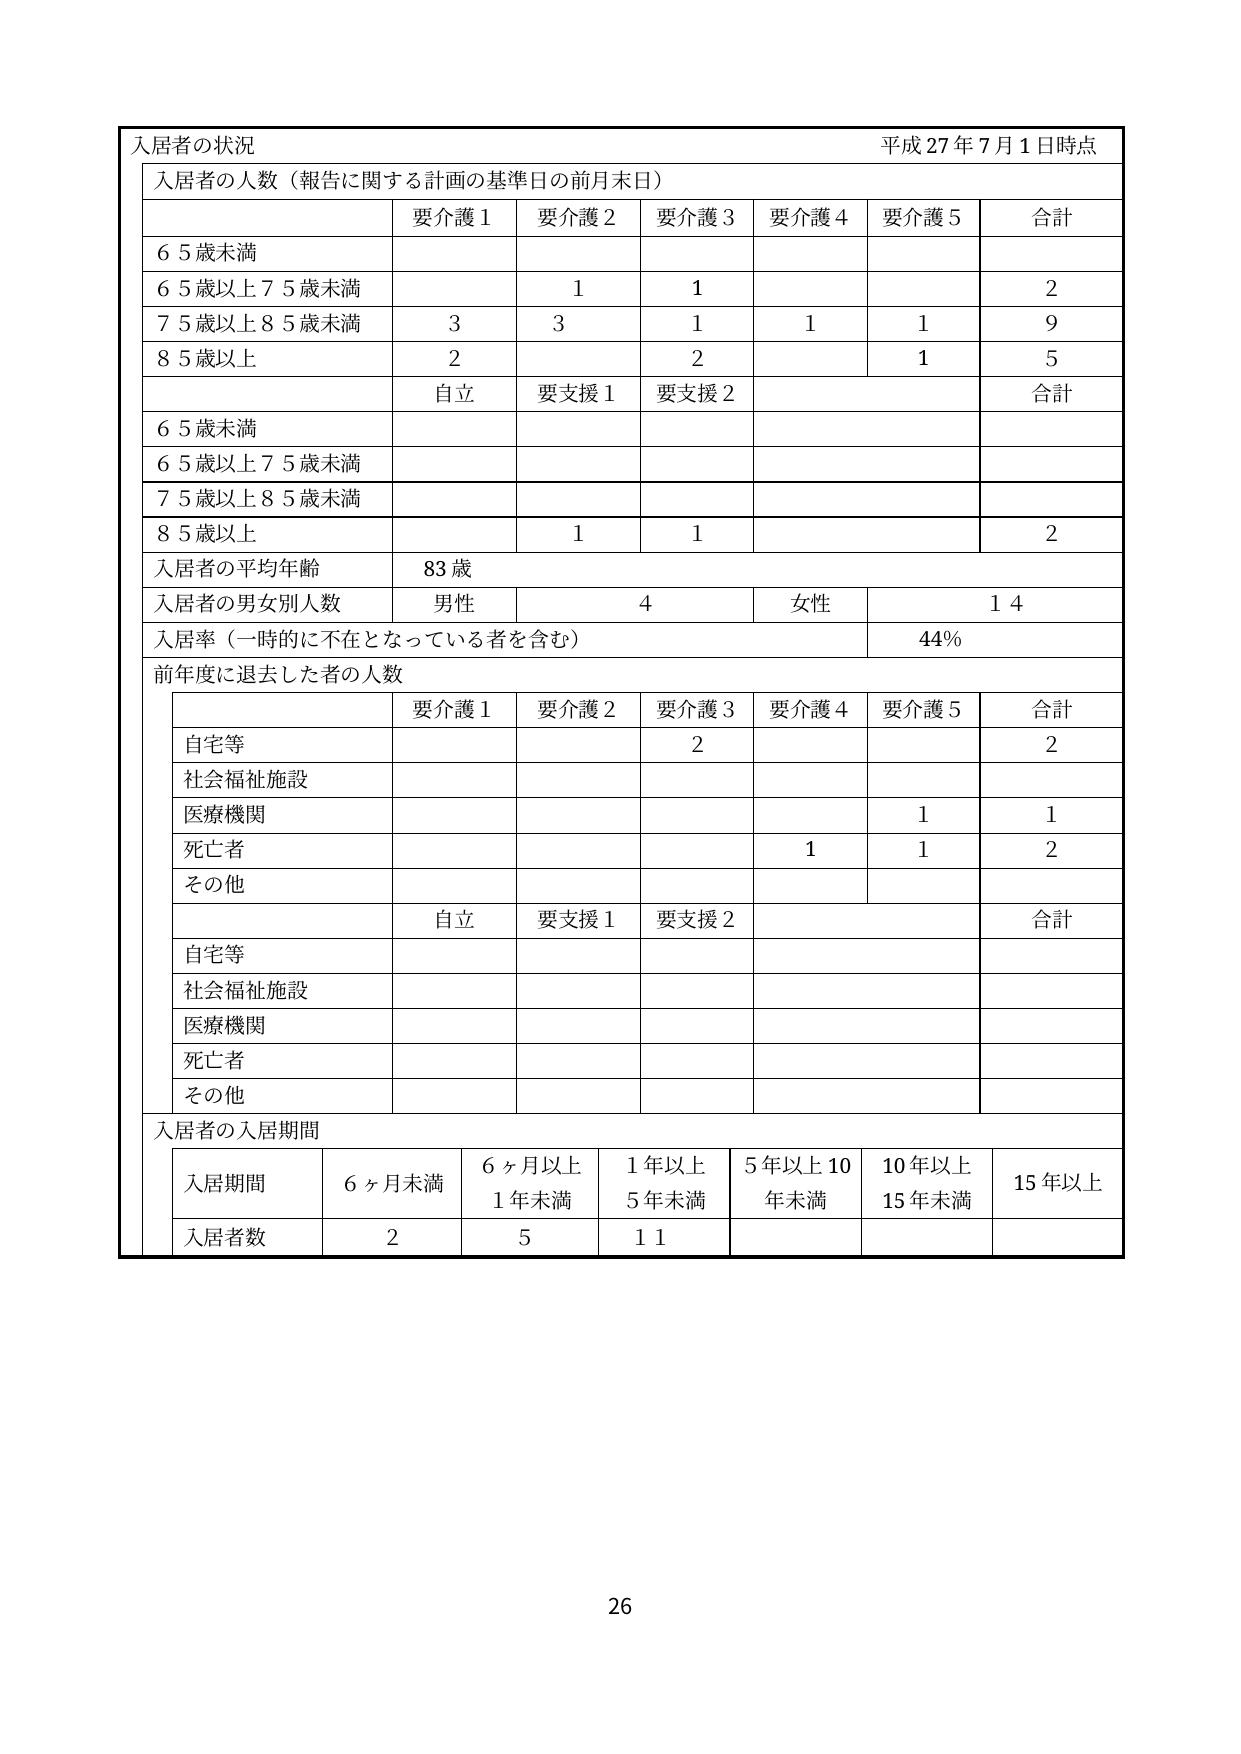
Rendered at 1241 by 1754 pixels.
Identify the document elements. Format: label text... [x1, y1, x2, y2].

table_cell [173, 904, 392, 938]
table_cell [641, 412, 753, 446]
table_cell [754, 342, 867, 376]
table_cell 要介護１ [393, 200, 516, 236]
table_cell ２ [641, 342, 753, 376]
table_cell ５年以上10年未満 [731, 1149, 861, 1218]
table_cell ８５歳以上 [143, 518, 392, 552]
table_cell [641, 237, 753, 271]
table_cell 合計 [981, 904, 1122, 938]
table_cell [754, 1044, 979, 1078]
table_cell [143, 200, 392, 236]
table_cell [754, 974, 979, 1008]
table_cell [121, 163, 142, 1255]
table_cell 死亡者 [173, 834, 392, 867]
table_cell [641, 834, 753, 867]
table_cell ３ [393, 307, 516, 341]
table_cell 合計 [981, 377, 1122, 411]
table_cell 入居期間 [173, 1149, 322, 1218]
table_cell [641, 1044, 753, 1078]
table_cell １ [868, 834, 979, 867]
table_cell [981, 869, 1122, 903]
table_cell 入居者の平均年齢 [143, 553, 392, 587]
table_cell [868, 237, 979, 271]
table_cell [754, 939, 979, 973]
table_cell [641, 483, 753, 516]
table_cell [641, 869, 753, 903]
table_cell [868, 272, 979, 306]
table_cell [143, 1148, 172, 1255]
table_cell 1 [868, 342, 979, 376]
table_cell 女性 [754, 588, 867, 622]
table_cell [868, 763, 979, 797]
table_cell １ [868, 798, 979, 832]
table_cell １ [981, 798, 1122, 832]
table_cell 合計 [981, 693, 1122, 727]
table_cell ６５歳未満 [143, 237, 392, 271]
table_cell [754, 869, 867, 903]
table_cell [517, 939, 640, 973]
table_cell １４ [868, 588, 1122, 622]
table_cell [393, 974, 516, 1008]
table_cell [754, 518, 979, 552]
table_cell 前年度に退去した者の人数 [143, 658, 1122, 692]
table_cell [641, 1009, 753, 1043]
table_cell 要介護５ [868, 693, 979, 727]
table_cell 要支援１ [517, 377, 640, 411]
table_cell 死亡者 [173, 1044, 392, 1078]
table_cell ９ [981, 307, 1122, 341]
table_cell [641, 974, 753, 1008]
table_cell ８５歳以上 [143, 342, 392, 376]
table_cell [754, 447, 979, 481]
table_cell [143, 377, 392, 411]
table_cell ２ [393, 342, 516, 376]
table_cell 要支援２ [641, 377, 753, 411]
table_cell 要介護４ [754, 200, 867, 236]
table_cell ２ [981, 728, 1122, 762]
table_cell 要介護３ [641, 693, 753, 727]
table_cell [981, 1079, 1122, 1113]
table_cell ６５歳未満 [143, 412, 392, 446]
table_cell ２ [323, 1219, 461, 1255]
table_cell [393, 1079, 516, 1113]
table_cell [517, 728, 640, 762]
table_cell ７５歳以上８５歳未満 [143, 483, 392, 516]
table_cell [517, 483, 640, 516]
table_cell ４ [517, 588, 753, 622]
table_cell [393, 939, 516, 973]
table_cell 要支援１ [517, 904, 640, 938]
table_cell 社会福祉施設 [173, 974, 392, 1008]
table_cell [754, 483, 979, 516]
table_cell 自宅等 [173, 728, 392, 762]
table_cell [517, 237, 640, 271]
table_cell 要介護４ [754, 693, 867, 727]
table_cell その他 [173, 1079, 392, 1113]
table_cell 1 [754, 834, 867, 867]
table_cell [393, 447, 516, 481]
table_cell [393, 1044, 516, 1078]
table_cell 要介護２ [517, 200, 640, 236]
table_cell 要支援２ [641, 904, 753, 938]
table_cell ７５歳以上８５歳未満 [143, 307, 392, 341]
table_cell [517, 974, 640, 1008]
table_cell [754, 904, 979, 938]
table_cell [393, 1009, 516, 1043]
table_cell [641, 798, 753, 832]
table_cell [754, 272, 867, 306]
table_cell [981, 974, 1122, 1008]
table_cell [393, 483, 516, 516]
table_cell [754, 728, 867, 762]
table_cell １ [754, 307, 867, 341]
table_cell 男性 [393, 588, 516, 622]
table_cell 要介護１ [393, 693, 516, 727]
table_cell １ [641, 307, 753, 341]
table_cell ６ヶ月未満 [323, 1149, 461, 1218]
table_cell [641, 447, 753, 481]
table_cell [754, 237, 867, 271]
table_cell [517, 1009, 640, 1043]
table_cell １年以上 ５年未満 [599, 1149, 729, 1218]
table_cell [981, 1009, 1122, 1043]
table_cell [393, 869, 516, 903]
table_cell [517, 447, 640, 481]
table_cell [393, 728, 516, 762]
table_cell [393, 272, 516, 306]
table_cell 44％ [868, 623, 1122, 657]
table_cell [517, 342, 640, 376]
table_cell [754, 798, 867, 832]
table_cell [517, 1044, 640, 1078]
table_cell [517, 869, 640, 903]
table_header 入居者の状況 平成27年7月1日時点 [121, 129, 1122, 163]
table_cell 自立 [393, 377, 516, 411]
table_cell [517, 798, 640, 832]
table_cell [393, 412, 516, 446]
table_cell ３ [517, 307, 640, 341]
table_cell [754, 1009, 979, 1043]
table_cell [641, 1079, 753, 1113]
table_cell [517, 412, 640, 446]
table_cell ６５歳以上７５歳未満 [143, 447, 392, 481]
table_cell ２ [641, 728, 753, 762]
table_cell [754, 1079, 979, 1113]
table_cell １ [517, 272, 640, 306]
table_cell 入居者の人数（報告に関する計画の基準日の前月末日） [143, 164, 1122, 198]
table_cell 入居者数 [173, 1219, 322, 1255]
table_cell [641, 939, 753, 973]
table_cell [731, 1219, 861, 1255]
table_cell [393, 834, 516, 867]
table_cell [517, 1079, 640, 1113]
table_cell 15年以上 [993, 1149, 1122, 1218]
table_cell 医療機関 [173, 798, 392, 832]
table_cell ５ [981, 342, 1122, 376]
table_cell [981, 237, 1122, 271]
table_cell 83歳 [393, 553, 1122, 587]
table_cell [981, 483, 1122, 516]
table_cell [981, 763, 1122, 797]
table_cell ２ [981, 272, 1122, 306]
table_cell [868, 869, 979, 903]
table_cell ６５歳以上７５歳未満 [143, 272, 392, 306]
table_cell 10年以上15年未満 [862, 1149, 992, 1218]
table_cell １ [517, 518, 640, 552]
table_cell [393, 763, 516, 797]
table_cell 入居者の男女別人数 [143, 588, 392, 622]
table_cell [393, 518, 516, 552]
table_cell [981, 412, 1122, 446]
table_cell [754, 763, 867, 797]
table_cell 自宅等 [173, 939, 392, 973]
table_cell ６ヶ月以上１年未満 [462, 1149, 598, 1218]
table_cell [993, 1219, 1122, 1255]
table_cell [981, 939, 1122, 973]
table_cell 社会福祉施設 [173, 763, 392, 797]
table_cell その他 [173, 869, 392, 903]
table_cell [517, 763, 640, 797]
table_cell 入居率（一時的に不在となっている者を含む） [143, 623, 867, 657]
table_cell [517, 834, 640, 867]
table_cell 入居者の入居期間 [143, 1114, 1122, 1148]
table_cell [143, 692, 172, 1113]
table_cell ２ [981, 518, 1122, 552]
table_cell 医療機関 [173, 1009, 392, 1043]
table_cell 要介護５ [868, 200, 979, 236]
table_cell [393, 798, 516, 832]
table_cell [868, 728, 979, 762]
table_cell ５ [462, 1219, 598, 1255]
table_cell [641, 763, 753, 797]
table_cell １ [868, 307, 979, 341]
table_cell ２ [981, 834, 1122, 867]
table_cell 1 [641, 272, 753, 306]
table_cell [981, 447, 1122, 481]
table_cell [754, 412, 979, 446]
table_cell 合計 [981, 200, 1122, 236]
table_cell １ [641, 518, 753, 552]
table_cell [981, 1044, 1122, 1078]
table_cell [393, 237, 516, 271]
table_cell [754, 377, 979, 411]
table_cell 要介護３ [641, 200, 753, 236]
table_cell １１ [599, 1219, 729, 1255]
table_cell 自立 [393, 904, 516, 938]
table_cell 要介護２ [517, 693, 640, 727]
table_cell [862, 1219, 992, 1255]
table_cell [173, 693, 392, 727]
